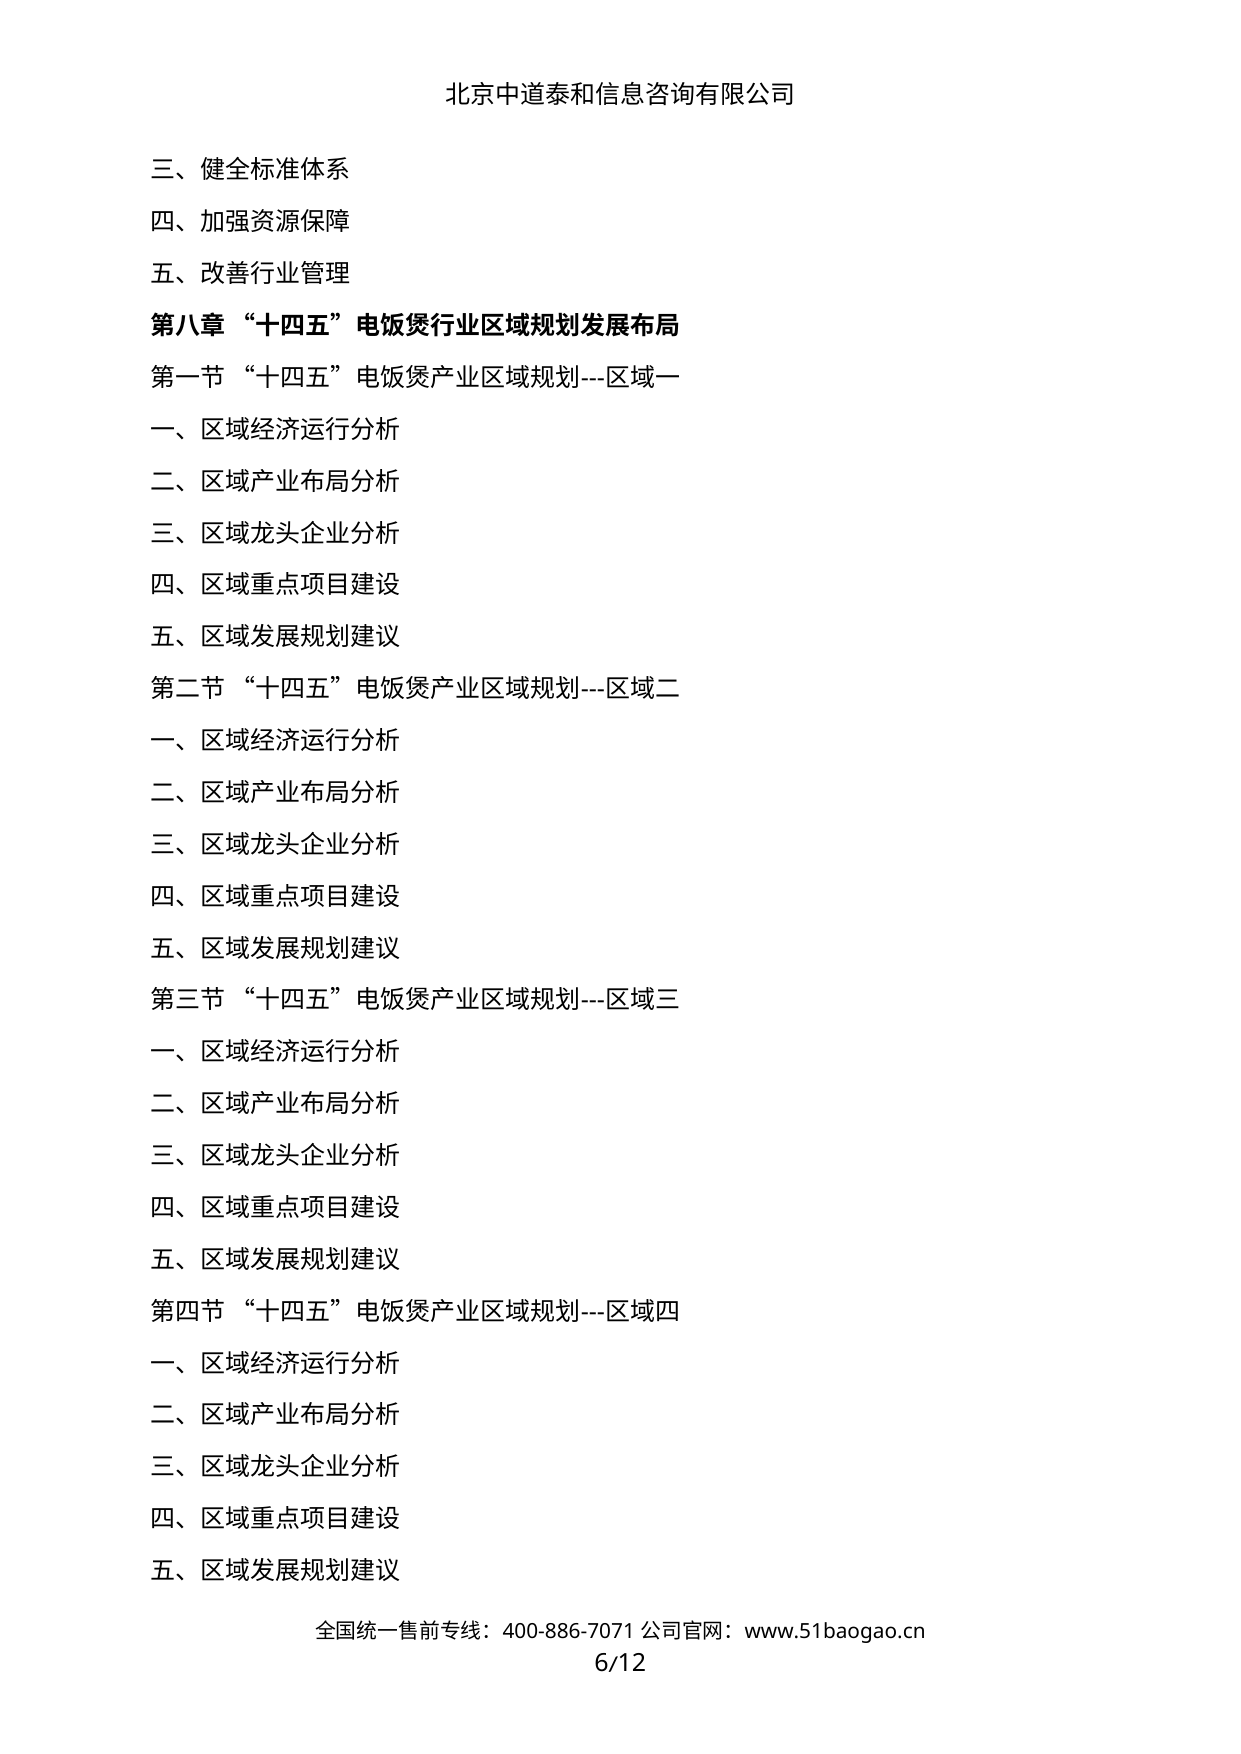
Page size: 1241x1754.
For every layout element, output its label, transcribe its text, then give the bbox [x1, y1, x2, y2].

text 四、区域重点项目建设 [150, 565, 1090, 601]
text 一、区域经济运行分析 [150, 721, 1090, 757]
text 二、区域产业布局分析 [150, 1395, 1090, 1431]
text 第三节 “十四五”电饭煲产业区域规划---区域三 [150, 980, 1090, 1016]
text 第八章 “十四五”电饭煲行业区域规划发展布局 [150, 306, 1090, 342]
text 三、区域龙头企业分析 [150, 513, 1090, 549]
text 三、区域龙头企业分析 [150, 1447, 1090, 1483]
text 四、区域重点项目建设 [150, 1187, 1090, 1224]
text 五、区域发展规划建议 [150, 617, 1090, 653]
text 三、区域龙头企业分析 [150, 1136, 1090, 1172]
text 一、区域经济运行分析 [150, 1032, 1090, 1068]
text 三、健全标准体系 [150, 150, 1090, 186]
text 一、区域经济运行分析 [150, 1343, 1090, 1379]
text 一、区域经济运行分析 [150, 409, 1090, 446]
text 第四节 “十四五”电饭煲产业区域规划---区域四 [150, 1291, 1090, 1327]
text 第二节 “十四五”电饭煲产业区域规划---区域二 [150, 669, 1090, 705]
text 四、加强资源保障 [150, 202, 1090, 238]
text 五、改善行业管理 [150, 254, 1090, 290]
text 二、区域产业布局分析 [150, 1084, 1090, 1120]
text 五、区域发展规划建议 [150, 928, 1090, 964]
text 三、区域龙头企业分析 [150, 824, 1090, 861]
text 二、区域产业布局分析 [150, 772, 1090, 809]
text 四、区域重点项目建设 [150, 1499, 1090, 1535]
text 四、区域重点项目建设 [150, 876, 1090, 912]
text 第一节 “十四五”电饭煲产业区域规划---区域一 [150, 357, 1090, 394]
text 五、区域发展规划建议 [150, 1239, 1090, 1276]
text 五、区域发展规划建议 [150, 1551, 1090, 1587]
text 二、区域产业布局分析 [150, 461, 1090, 497]
